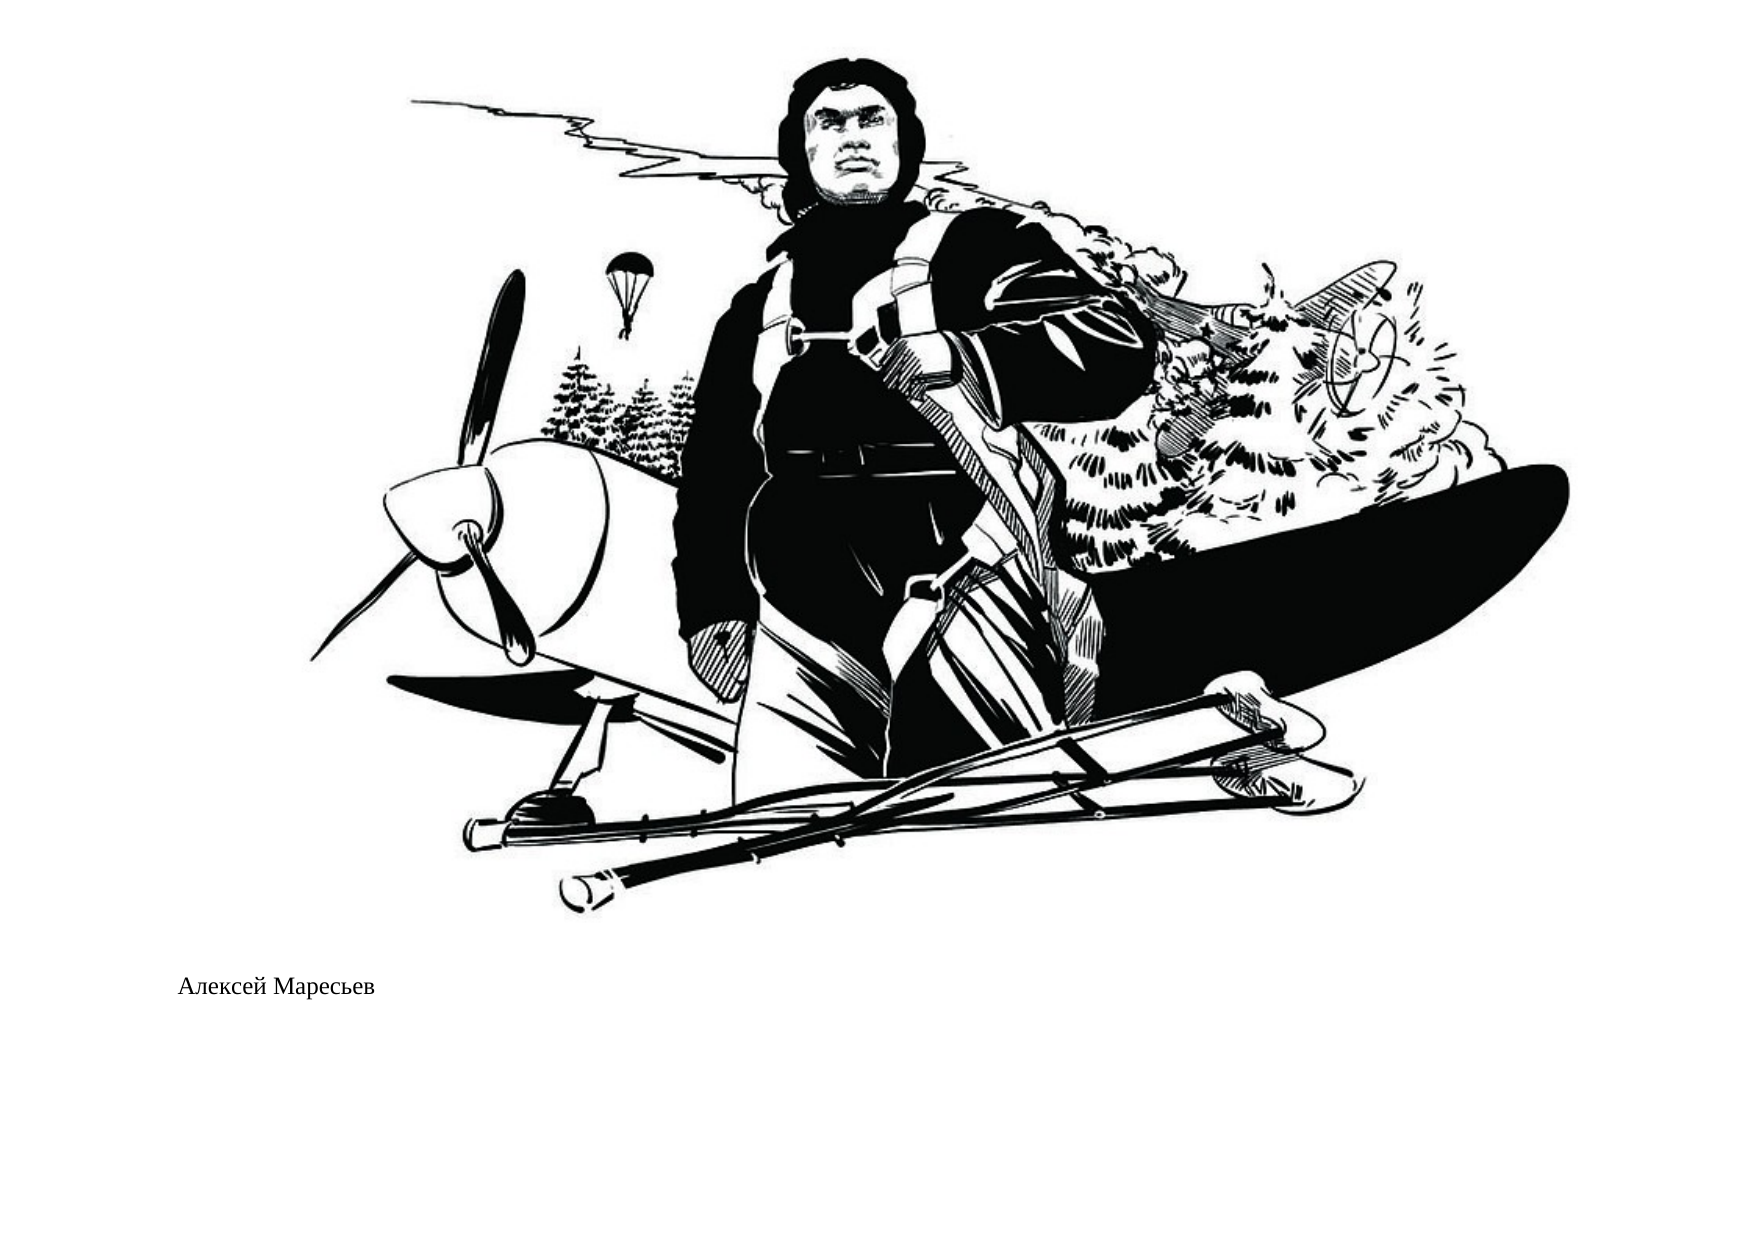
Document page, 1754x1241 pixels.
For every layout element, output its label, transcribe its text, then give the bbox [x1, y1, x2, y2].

text Алексей Маресьев [177, 971, 1665, 1000]
picture [177, 35, 1678, 940]
